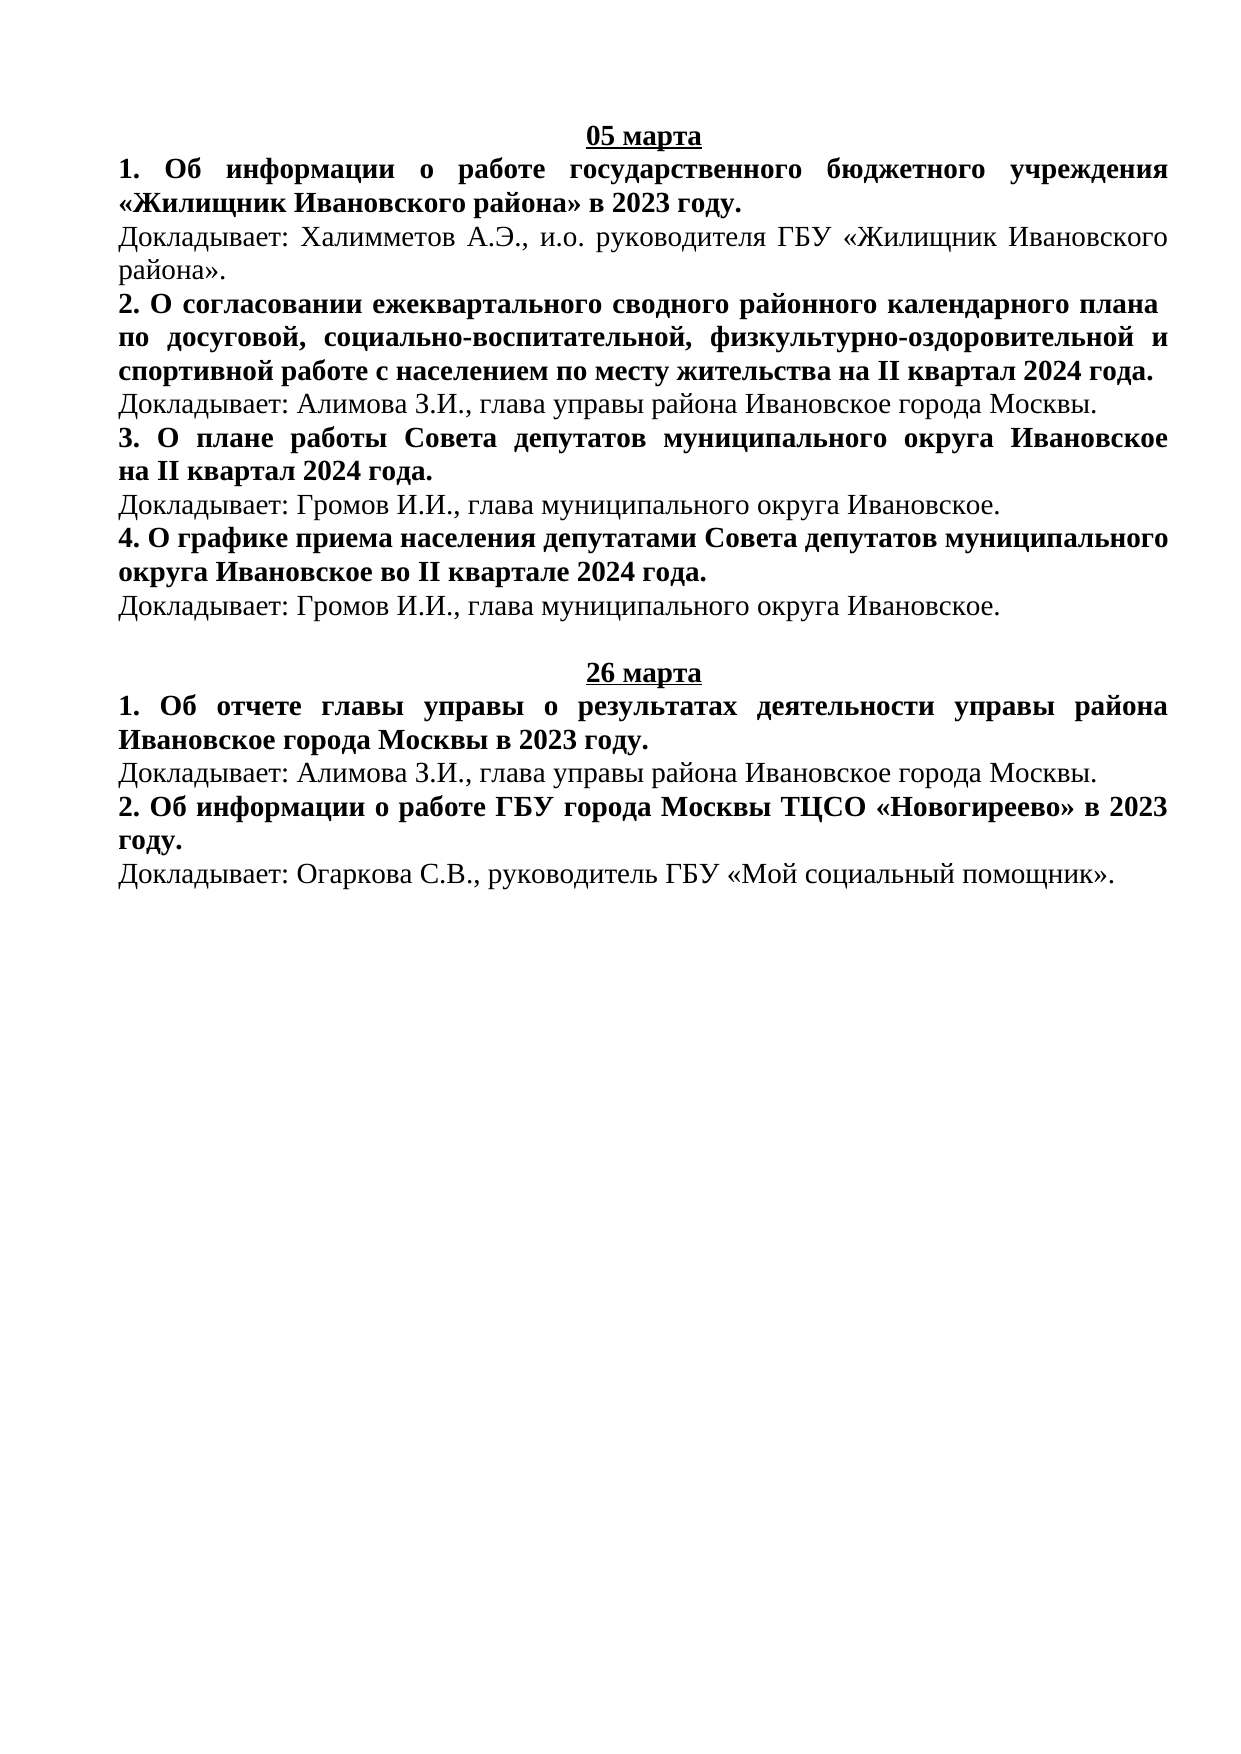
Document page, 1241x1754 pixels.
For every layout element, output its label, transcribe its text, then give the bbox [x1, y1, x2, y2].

text 4. О графике приема населения депутатами Совета депутатов муниципального округа Ивановское во II квартале 2024 года. [118, 521, 1169, 588]
text 26 марта [118, 655, 1169, 688]
text Докладывает: Громов И.И., глава муниципального округа Ивановское. [118, 588, 1169, 621]
text Докладывает: Огаркова С.В., руководитель ГБУ «Мой социальный помощник». [118, 856, 1169, 889]
text 3. О плане работы Совета депутатов муниципального округа Ивановское на II квартал 2024 года. [118, 420, 1169, 487]
text Докладывает: Алимова З.И., глава управы района Ивановское города Москвы. [118, 386, 1169, 420]
text 1. Об отчете главы управы о результатах деятельности управы района Ивановское города Москвы в 2023 году. [118, 688, 1169, 755]
text 2. О согласовании ежеквартального сводного районного календарного плана по досуговой, социально-воспитательной, физкультурно-оздоровительной и спортивной работе с населением по месту жительства на II квартал 2024 года. [118, 286, 1169, 386]
text 1. Об информации о работе государственного бюджетного учреждения «Жилищник Ивановского района» в 2023 году. [118, 152, 1169, 219]
text Докладывает: Алимова З.И., глава управы района Ивановское города Москвы. [118, 755, 1169, 789]
text Докладывает: Халимметов А.Э., и.о. руководителя ГБУ «Жилищник Ивановского района». [118, 219, 1169, 286]
text 2. Об информации о работе ГБУ города Москвы ТЦСО «Новогиреево» в 2023 году. [118, 789, 1169, 856]
text Докладывает: Громов И.И., глава муниципального округа Ивановское. [118, 487, 1169, 521]
text 05 марта [118, 118, 1169, 152]
